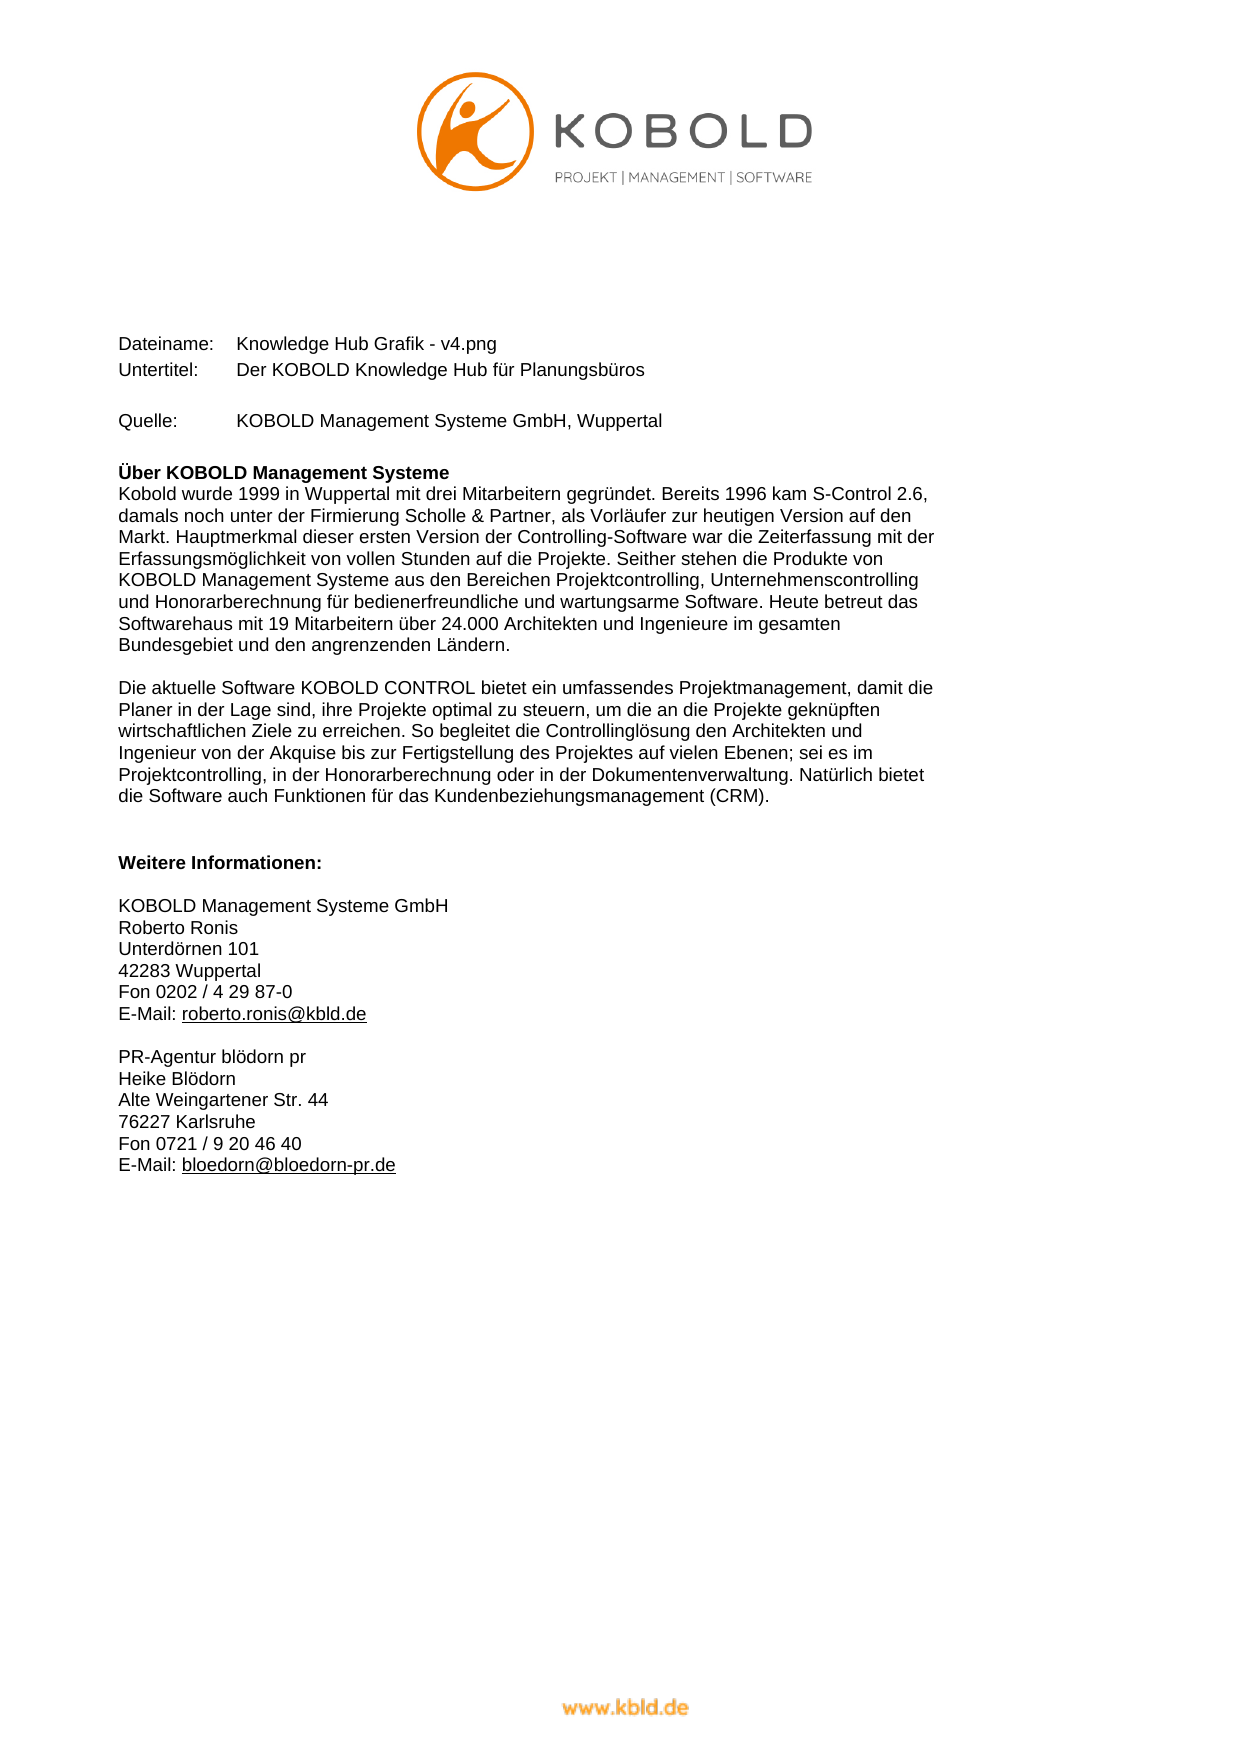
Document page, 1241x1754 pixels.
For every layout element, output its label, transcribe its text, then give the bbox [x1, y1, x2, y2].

picture [413, 59, 828, 220]
text Über KOBOLD Management Systeme [118, 461, 945, 483]
text Unterdörnen 101 [118, 938, 945, 960]
text Alte Weingartener Str. 44 [118, 1089, 945, 1111]
text Die aktuelle Software KOBOLD CONTROL bietet ein umfassendes Projektmanagement, damit die Planer in der Lage sind, ihre Projekte optimal zu steuern, um die an die Projekte geknüpften wirtschaftlichen Ziele zu erreichen. So begleitet die Controllinglösung den Architekten und Ingenieur von der Akquise bis zur Fertigstellung des Projektes auf vielen Ebenen; sei es im Projektcontrolling, in der Honorarberechnung oder in der Dokumentenverwaltung. Natürlich bietet die Software auch Funktionen für das Kundenbeziehungsmanagement (CRM). [118, 677, 945, 806]
text Fon 0202 / 4 29 87-0 [118, 981, 945, 1003]
text PR-Agentur blödorn pr [118, 1046, 945, 1068]
text E-Mail: roberto.ronis@kbld.de [118, 1003, 945, 1024]
text Dateiname: Knowledge Hub Grafik - v4.png [118, 333, 945, 354]
text Fon 0721 / 9 20 46 40 [118, 1132, 945, 1154]
text Weitere Informationen: [118, 852, 945, 873]
text Quelle: KOBOLD Management Systeme GmbH, Wuppertal [118, 410, 945, 432]
text 42283 Wuppertal [118, 960, 945, 981]
text E-Mail: bloedorn@bloedorn-pr.de [118, 1154, 945, 1175]
text KOBOLD Management Systeme GmbH [118, 895, 945, 917]
text Untertitel: Der KOBOLD Knowledge Hub für Planungsbüros [118, 358, 945, 380]
text Kobold wurde 1999 in Wuppertal mit drei Mitarbeitern gegründet. Bereits 1996 kam S-Control 2.6, damals noch unter der Firmierung Scholle & Partner, als Vorläufer zur heutigen Version auf den Markt. Hauptmerkmal dieser ersten Version der Controlling-Software war die Zeiterfassung mit der Erfassungsmöglichkeit von vollen Stunden auf die Projekte. Seither stehen die Produkte von KOBOLD Management Systeme aus den Bereichen Projektcontrolling, Unternehmenscontrolling und Honorarberechnung für bedienerfreundliche und wartungsarme Software. Heute betreut das Softwarehaus mit 19 Mitarbeitern über 24.000 Architekten und Ingenieure im gesamten Bundesgebiet und den angrenzenden Ländern. [118, 483, 945, 656]
text Heike Blödorn [118, 1068, 945, 1089]
text Roberto Ronis [118, 917, 945, 938]
text 76227 Karlsruhe [118, 1111, 945, 1132]
